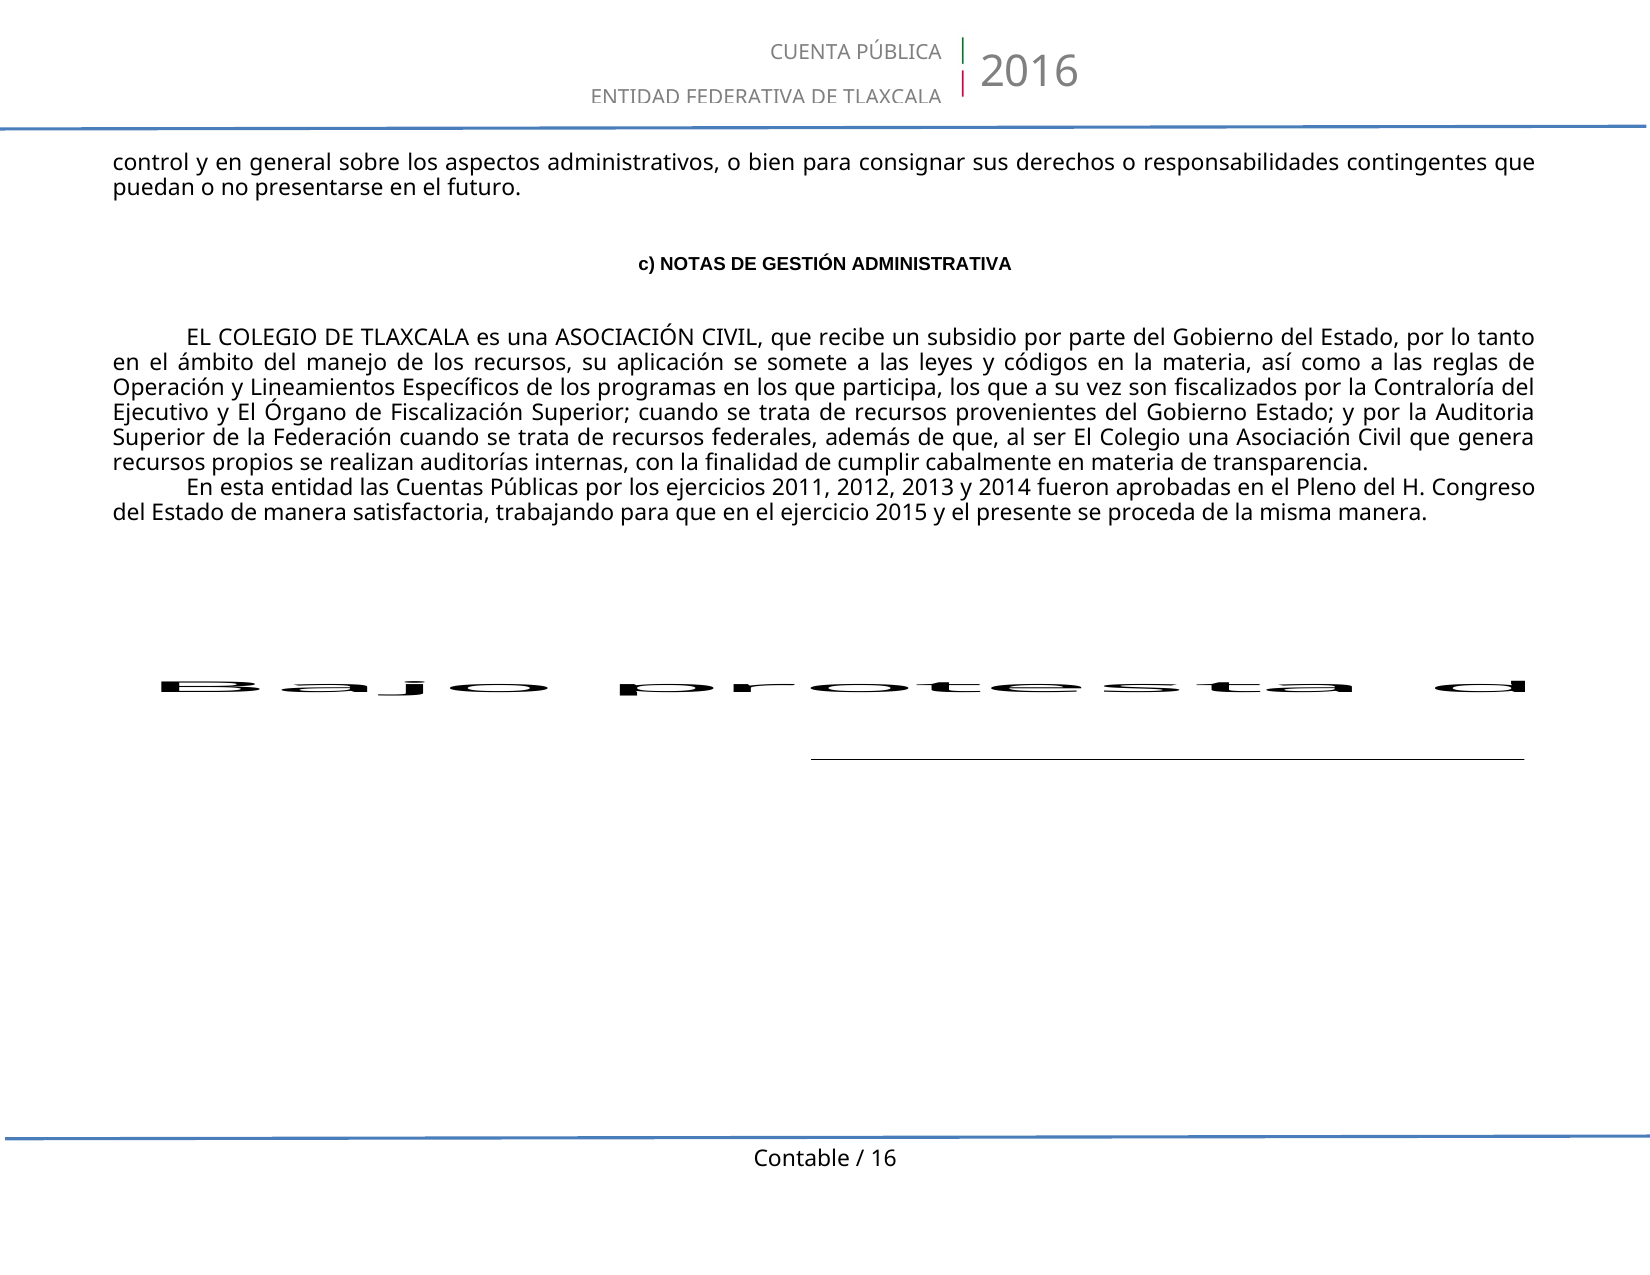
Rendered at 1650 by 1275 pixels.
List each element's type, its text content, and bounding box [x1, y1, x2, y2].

text En esta entidad las Cuentas Públicas por los ejercicios 2011, 2012, 2013 y 2014 fueron aprobadas en el Pleno del H. Congreso del Estado de manera satisfactoria, trabajando para que en el ejercicio 2015 y el presente se proceda de la misma manera. [112, 475, 1537, 525]
text EL COLEGIO DE TLAXCALA es una ASOCIACIÓN CIVIL, que recibe un subsidio por parte del Gobierno del Estado, por lo tanto en el ámbito del manejo de los recursos, su aplicación se somete a las leyes y códigos en la materia, así como a las reglas de Operación y Lineamientos Específicos de los programas en los que participa, los que a su vez son fiscalizados por la Contraloría del Ejecutivo y El Órgano de Fiscalización Superior; cuando se trata de recursos provenientes del Gobierno Estado; y por la Auditoria Superior de la Federación cuando se trata de recursos federales, además de que, al ser El Colegio una Asociación Civil que genera recursos propios se realizan auditorías internas, con la finalidad de cumplir cabalmente en materia de transparencia. [112, 325, 1537, 475]
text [112, 150, 1537, 200]
picture [956, 28, 974, 100]
text c) NOTAS DE GESTIÓN ADMINISTRATIVA [112, 250, 1537, 275]
